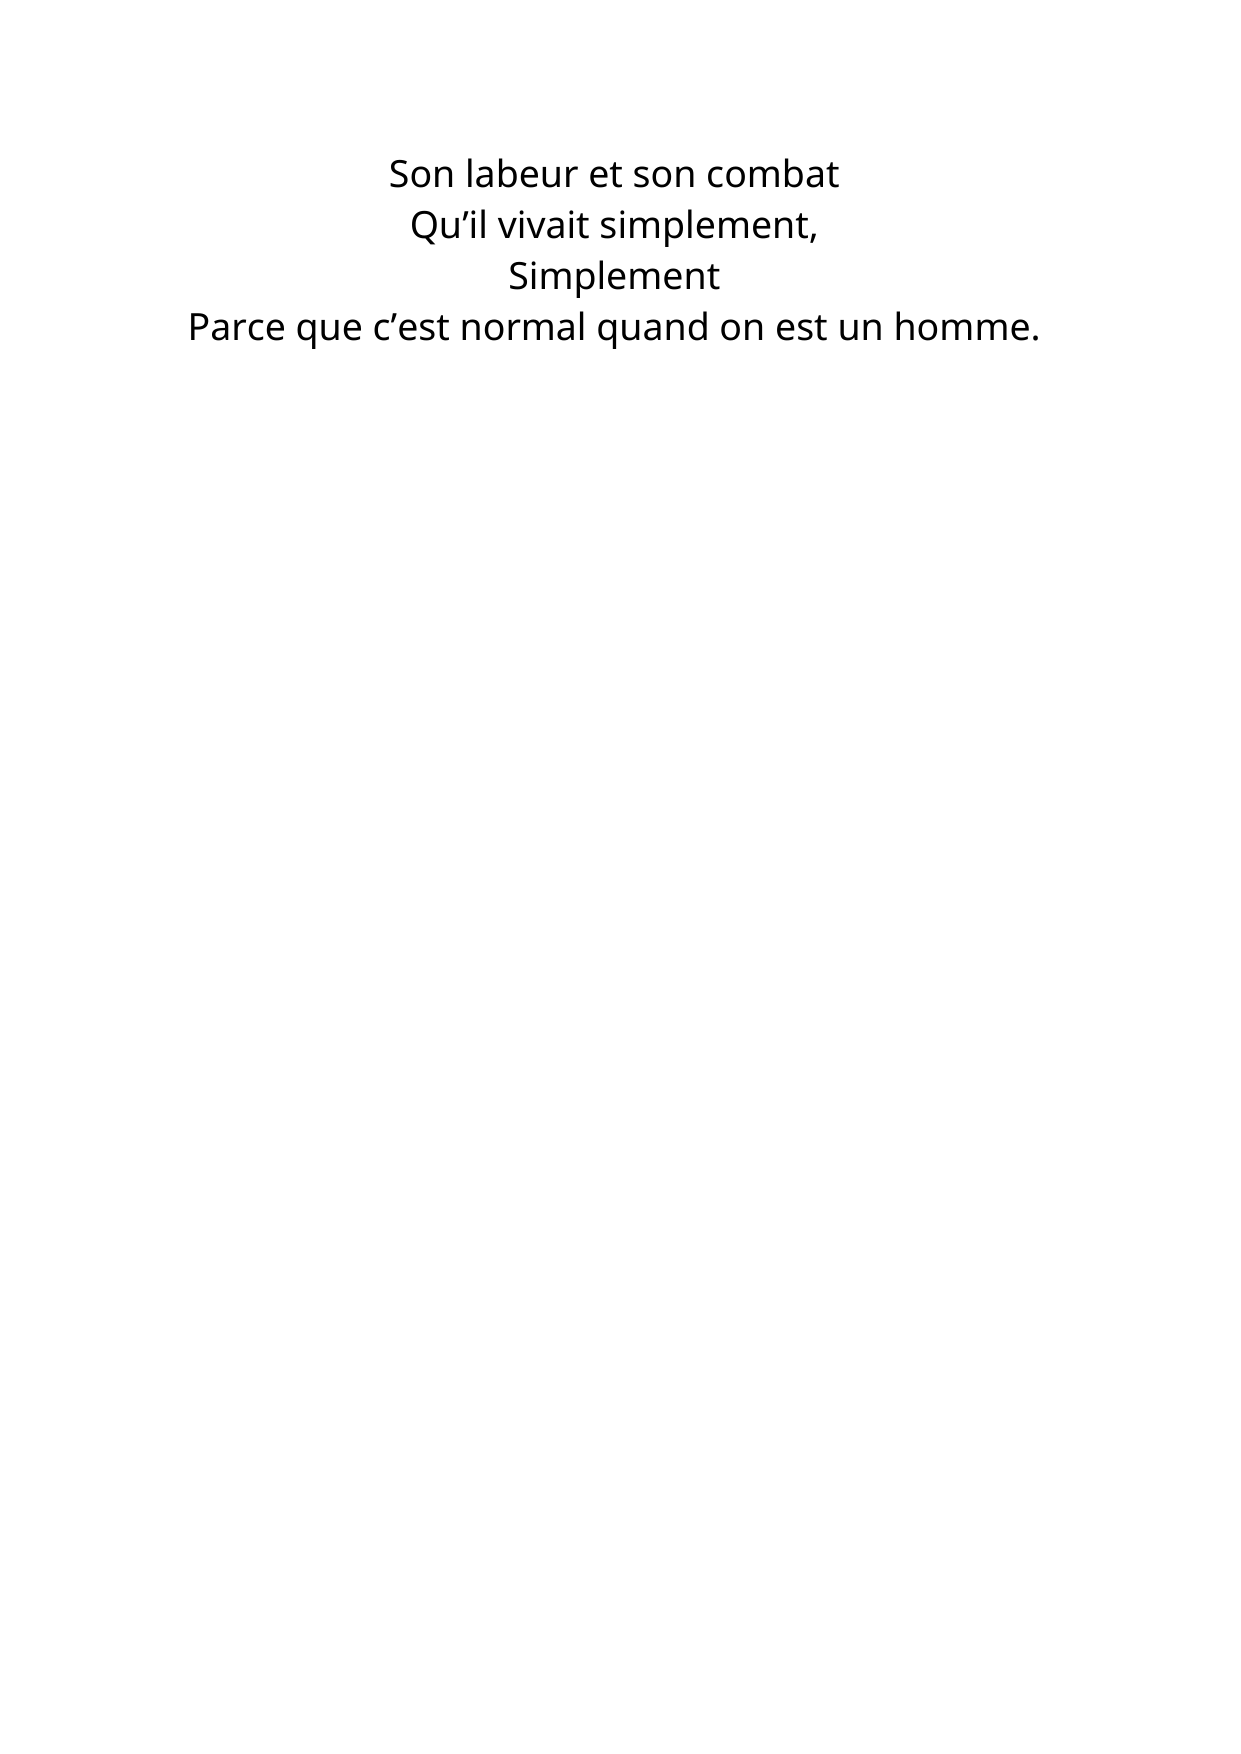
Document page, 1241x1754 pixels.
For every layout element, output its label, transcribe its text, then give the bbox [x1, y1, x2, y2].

text Qu’il vivait simplement, [177, 199, 1051, 250]
text Simplement [177, 250, 1051, 301]
text Son labeur et son combat [177, 148, 1051, 199]
text Parce que c’est normal quand on est un homme. [177, 301, 1051, 352]
